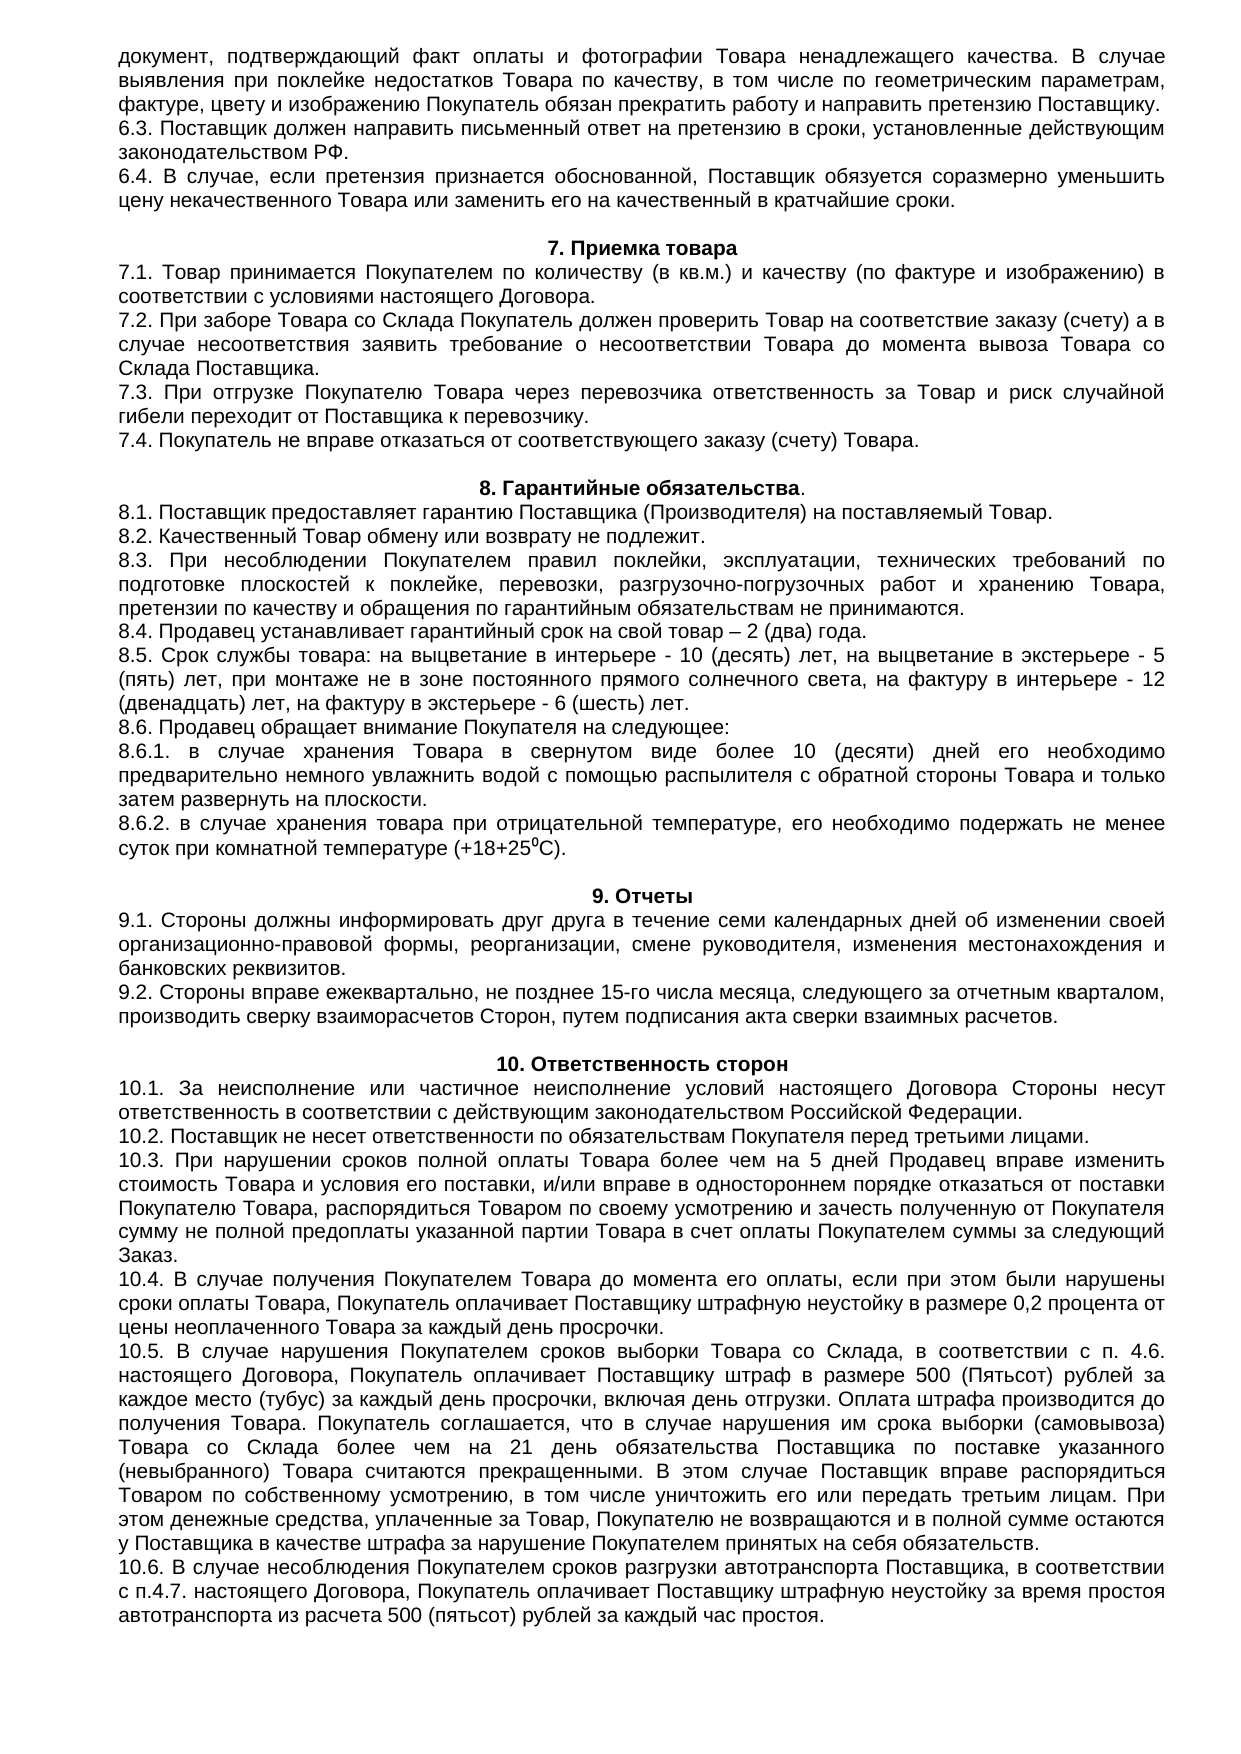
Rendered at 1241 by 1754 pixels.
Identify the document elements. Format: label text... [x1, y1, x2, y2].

text 7.1. Товар принимается Покупателем по количеству (в кв.м.) и качеству (по фактуре и изображению) в соответствии с условиями настоящего Договора. [118, 260, 1167, 308]
text 10.4. В случае получения Покупателем Товара до момента его оплаты, если при этом были нарушены сроки оплаты Товара, Покупатель оплачивает Поставщику штрафную неустойку в размере 0,2 процента от цены неоплаченного Товара за каждый день просрочки. [118, 1267, 1167, 1339]
text 10.3. При нарушении сроков полной оплаты Товара более чем на 5 дней Продавец вправе изменить стоимость Товара и условия его поставки, и/или вправе в одностороннем порядке отказаться от поставки Покупателю Товара, распорядиться Товаром по своему усмотрению и зачесть полученную от Покупателя сумму не полной предоплаты указанной партии Товара в счет оплаты Покупателем суммы за следующий Заказ. [118, 1147, 1167, 1267]
text 10.5. В случае нарушения Покупателем сроков выборки Товара со Склада, в соответствии с п. 4.6. настоящего Договора, Покупатель оплачивает Поставщику штраф в размере 500 (Пятьсот) рублей за каждое место (тубус) за каждый день просрочки, включая день отгрузки. Оплата штрафа производится до получения Товара. Покупатель соглашается, что в случае нарушения им срока выборки (самовывоза) Товара со Склада более чем на 21 день обязательства Поставщика по поставке указанного (невыбранного) Товара считаются прекращенными. В этом случае Поставщик вправе распорядиться Товаром по собственному усмотрению, в том числе уничтожить его или передать третьим лицам. При этом денежные средства, уплаченные за Товар, Покупателю не возвращаются и в полной сумме остаются у Поставщика в качестве штрафа за нарушение Покупателем принятых на себя обязательств. [118, 1339, 1167, 1555]
text 10.2. Поставщик не несет ответственности по обязательствам Покупателя перед третьими лицами. [118, 1123, 1167, 1147]
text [118, 44, 1167, 116]
text 9. Отчеты [118, 884, 1167, 908]
text 8.1. Поставщик предоставляет гарантию Поставщика (Производителя) на поставляемый Товар. [118, 499, 1167, 523]
text 8. Гарантийные обязательства. [118, 476, 1167, 499]
text 8.6.1. в случае хранения Товара в свернутом виде более 10 (десяти) дней его необходимо предварительно немного увлажнить водой с помощью распылителя с обратной стороны Товара и только затем развернуть на плоскости. [118, 739, 1167, 811]
text 8.5. Срок службы товара: на выцветание в интерьере - 10 (десять) лет, на выцветание в экстерьере - 5 (пять) лет, при монтаже не в зоне постоянного прямого солнечного света, на фактуру в интерьере - 12 (двенадцать) лет, на фактуру в экстерьере - 6 (шесть) лет. [118, 643, 1167, 715]
text 8.3. При несоблюдении Покупателем правил поклейки, эксплуатации, технических требований по подготовке плоскостей к поклейке, перевозки, разгрузочно-погрузочных работ и хранению Товара, претензии по качеству и обращения по гарантийным обязательствам не принимаются. [118, 547, 1167, 619]
text 10.1. За неисполнение или частичное неисполнение условий настоящего Договора Стороны несут ответственность в соответствии с действующим законодательством Российской Федерации. [118, 1076, 1167, 1123]
text 7.4. Покупатель не вправе отказаться от соответствующего заказу (счету) Товара. [118, 428, 1167, 452]
text 8.2. Качественный Товар обмену или возврату не подлежит. [118, 523, 1167, 547]
text 10. Ответственность сторон [118, 1052, 1167, 1076]
text 6.4. В случае, если претензия признается обоснованной, Поставщик обязуется соразмерно уменьшить цену некачественного Товара или заменить его на качественный в кратчайшие сроки. [118, 164, 1167, 212]
text 7. Приемка товара [118, 236, 1167, 260]
text 8.4. Продавец устанавливает гарантийный срок на свой товар – 2 (два) года. [118, 619, 1167, 643]
text 7.3. При отгрузке Покупателю Товара через перевозчика ответственность за Товар и риск случайной гибели переходит от Поставщика к перевозчику. [118, 380, 1167, 428]
text 8.6.2. в случае хранения товара при отрицательной температуре, его необходимо подержать не менее суток при комнатной температуре (+18+25⁰C). [118, 811, 1167, 860]
text 6.3. Поставщик должен направить письменный ответ на претензию в сроки, установленные действующим законодательством РФ. [118, 116, 1167, 164]
text 9.2. Стороны вправе ежеквартально, не позднее 15-го числа месяца, следующего за отчетным кварталом, производить сверку взаиморасчетов Сторон, путем подписания акта сверки взаимных расчетов. [118, 980, 1167, 1028]
text 7.2. При заборе Товара со Склада Покупатель должен проверить Товар на соответствие заказу (счету) а в случае несоответствия заявить требование о несоответствии Товара до момента вывоза Товара со Склада Поставщика. [118, 308, 1167, 380]
text 9.1. Стороны должны информировать друг друга в течение семи календарных дней об изменении своей организационно-правовой формы, реорганизации, смене руководителя, изменения местонахождения и банковских реквизитов. [118, 908, 1167, 980]
text 8.6. Продавец обращает внимание Покупателя на следующее: [118, 715, 1167, 739]
text 10.6. В случае несоблюдения Покупателем сроков разгрузки автотранспорта Поставщика, в соответствии с п.4.7. настоящего Договора, Покупатель оплачивает Поставщику штрафную неустойку за время простоя автотранспорта из расчета 500 (пятьсот) рублей за каждый час простоя. [118, 1555, 1167, 1627]
